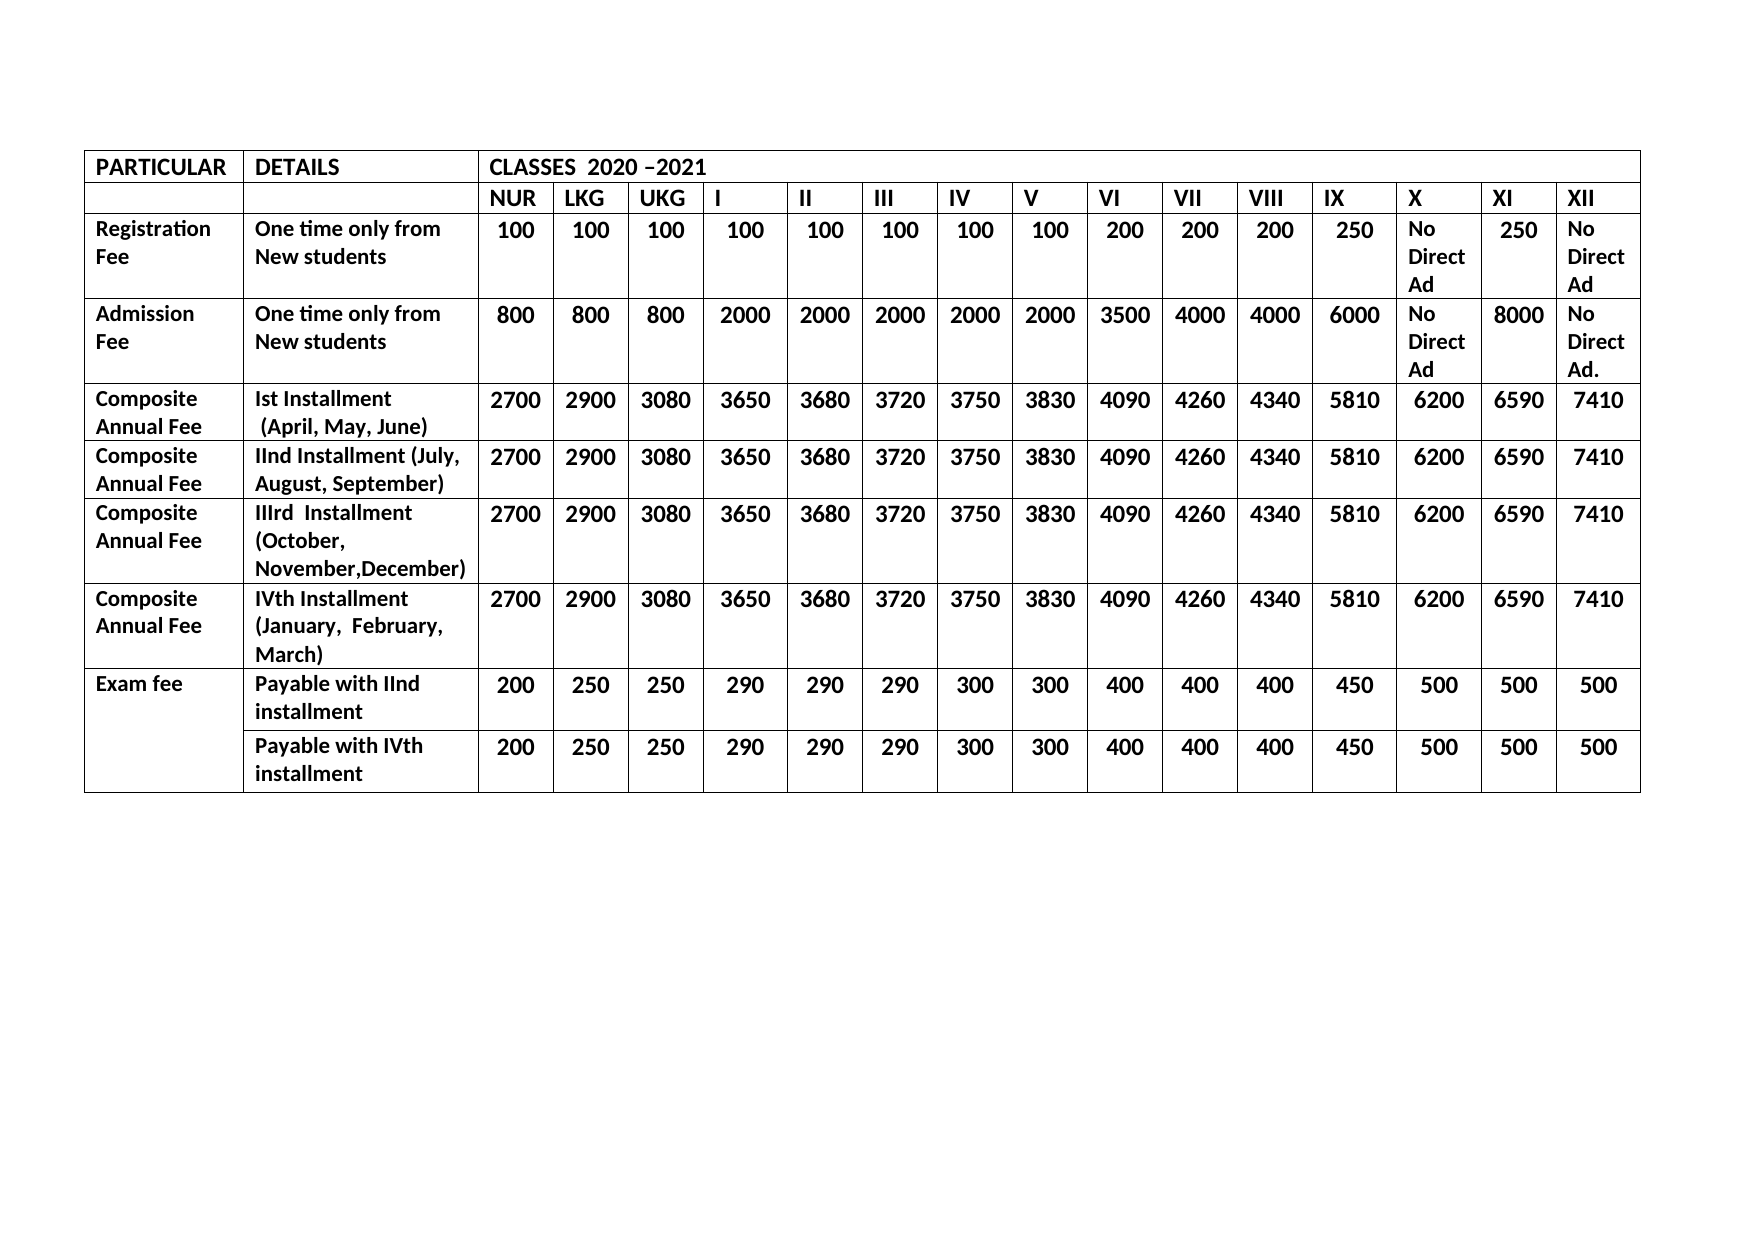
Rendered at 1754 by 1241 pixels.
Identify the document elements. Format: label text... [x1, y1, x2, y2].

table_cell 6590 [1482, 499, 1556, 583]
table_cell No Direct Ad. [1557, 299, 1640, 383]
table_cell 500 [1557, 669, 1640, 730]
table_cell LKG [554, 183, 628, 213]
table_cell 6000 [1313, 299, 1396, 383]
table_cell 7410 [1557, 584, 1640, 668]
table_cell 800 [479, 299, 553, 383]
table_cell 450 [1313, 731, 1396, 792]
table_cell IV [938, 183, 1012, 213]
table_cell 200 [1238, 214, 1312, 298]
table_cell 100 [1013, 214, 1087, 298]
table_cell 4090 [1088, 584, 1162, 668]
table_cell 400 [1238, 669, 1312, 730]
table_cell No Direct Ad [1557, 214, 1640, 298]
table_cell 3720 [863, 384, 937, 440]
table_cell 800 [554, 299, 628, 383]
table_cell 290 [704, 669, 787, 730]
table_cell IVth Installment (January, February, March) [244, 584, 478, 668]
table_cell 200 [1163, 214, 1237, 298]
table_cell 4000 [1163, 299, 1237, 383]
table_cell Composite Annual Fee [85, 384, 243, 440]
table_cell 250 [554, 731, 628, 792]
table_cell 3650 [704, 441, 787, 497]
table_cell 2700 [479, 499, 553, 583]
table_cell 4340 [1238, 441, 1312, 497]
table_cell 4260 [1163, 584, 1237, 668]
table_cell 3720 [863, 441, 937, 497]
table_cell 2700 [479, 441, 553, 497]
table_cell 2900 [554, 499, 628, 583]
table_cell 5810 [1313, 584, 1396, 668]
table_cell 400 [1163, 731, 1237, 792]
table_cell 4340 [1238, 499, 1312, 583]
table_header DETAILS [244, 151, 478, 182]
table_cell 7410 [1557, 499, 1640, 583]
table_cell XI [1482, 183, 1556, 213]
table_cell 2000 [788, 299, 862, 383]
table_cell 4340 [1238, 584, 1312, 668]
table_cell 6200 [1397, 499, 1481, 583]
table_cell Admission Fee [85, 299, 243, 383]
table_cell No Direct Ad [1397, 214, 1481, 298]
table_cell II [788, 183, 862, 213]
table_cell 4090 [1088, 384, 1162, 440]
table_cell VIII [1238, 183, 1312, 213]
table_cell 2000 [863, 299, 937, 383]
table_cell 4000 [1238, 299, 1312, 383]
table_cell 500 [1397, 731, 1481, 792]
table_cell 3650 [704, 499, 787, 583]
table_cell 4260 [1163, 384, 1237, 440]
table_cell 250 [629, 731, 703, 792]
table_cell 3680 [788, 384, 862, 440]
table_cell Payable with IVth installment [244, 731, 478, 792]
table_cell 2000 [938, 299, 1012, 383]
table_cell 3830 [1013, 384, 1087, 440]
table_cell 6200 [1397, 584, 1481, 668]
table_cell 5810 [1313, 499, 1396, 583]
table_cell IIIrd Installment (October, November,December) [244, 499, 478, 583]
table_cell 3650 [704, 584, 787, 668]
table_cell 2900 [554, 384, 628, 440]
table_cell 3750 [938, 499, 1012, 583]
table_cell 4090 [1088, 499, 1162, 583]
table_cell XII [1557, 183, 1640, 213]
table_cell 6590 [1482, 584, 1556, 668]
table_cell 3080 [629, 499, 703, 583]
table_cell Composite Annual Fee [85, 441, 243, 497]
table_cell 400 [1088, 669, 1162, 730]
table_cell Composite Annual Fee [85, 499, 243, 583]
table_cell 250 [1313, 214, 1396, 298]
table_cell 6200 [1397, 384, 1481, 440]
table_cell 8000 [1482, 299, 1556, 383]
table_header PARTICULAR [85, 151, 243, 182]
table_cell One time only from New students [244, 214, 478, 298]
table_cell 3750 [938, 384, 1012, 440]
table_cell 5810 [1313, 441, 1396, 497]
table_cell 2900 [554, 441, 628, 497]
table_cell 300 [1013, 731, 1087, 792]
table_cell 200 [479, 731, 553, 792]
table_header CLASSES 2020 –2021 [479, 151, 1640, 182]
table_cell 100 [704, 214, 787, 298]
table_cell 500 [1397, 669, 1481, 730]
table_cell VI [1088, 183, 1162, 213]
table_cell Exam fee [85, 669, 243, 792]
table_cell Ist Installment (April, May, June) [244, 384, 478, 440]
table_cell 2900 [554, 584, 628, 668]
table_cell 100 [629, 214, 703, 298]
table_cell 250 [554, 669, 628, 730]
table_cell 500 [1482, 731, 1556, 792]
table_cell 6200 [1397, 441, 1481, 497]
table_cell IInd Installment (July, August, September) [244, 441, 478, 497]
table_cell 100 [788, 214, 862, 298]
table_cell 2000 [704, 299, 787, 383]
table_cell 800 [629, 299, 703, 383]
table_cell III [863, 183, 937, 213]
table_cell Composite Annual Fee [85, 584, 243, 668]
table_cell 3750 [938, 441, 1012, 497]
table_cell IX [1313, 183, 1396, 213]
table_cell Payable with IInd installment [244, 669, 478, 730]
table_cell 100 [863, 214, 937, 298]
table_cell 2700 [479, 584, 553, 668]
table_cell 290 [704, 731, 787, 792]
table_cell 3720 [863, 584, 937, 668]
table_cell 400 [1163, 669, 1237, 730]
table_cell 5810 [1313, 384, 1396, 440]
table_cell No Direct Ad [1397, 299, 1481, 383]
table_cell 100 [554, 214, 628, 298]
table_cell One time only from New students [244, 299, 478, 383]
table_cell 290 [863, 669, 937, 730]
table_cell 500 [1482, 669, 1556, 730]
table_cell Registration Fee [85, 214, 243, 298]
table_cell 450 [1313, 669, 1396, 730]
table_cell [85, 183, 243, 213]
table_cell 3750 [938, 584, 1012, 668]
table_cell 290 [788, 731, 862, 792]
table_cell 200 [479, 669, 553, 730]
table_cell VII [1163, 183, 1237, 213]
table_cell 290 [863, 731, 937, 792]
table_cell 2700 [479, 384, 553, 440]
table_cell 4090 [1088, 441, 1162, 497]
table_cell 6590 [1482, 384, 1556, 440]
table_cell 7410 [1557, 441, 1640, 497]
table_cell V [1013, 183, 1087, 213]
table_cell 2000 [1013, 299, 1087, 383]
table_cell 3720 [863, 499, 937, 583]
table_cell 200 [1088, 214, 1162, 298]
table_cell 4260 [1163, 441, 1237, 497]
table_cell 4260 [1163, 499, 1237, 583]
table_cell 6590 [1482, 441, 1556, 497]
table_cell 3650 [704, 384, 787, 440]
table_cell 100 [479, 214, 553, 298]
table_cell 3680 [788, 584, 862, 668]
table_cell X [1397, 183, 1481, 213]
table_cell 290 [788, 669, 862, 730]
table_cell 3830 [1013, 584, 1087, 668]
table_cell 400 [1238, 731, 1312, 792]
table_cell UKG [629, 183, 703, 213]
table_cell 3680 [788, 499, 862, 583]
table_cell 250 [1482, 214, 1556, 298]
table_cell 3080 [629, 584, 703, 668]
table_cell 3080 [629, 384, 703, 440]
table_cell [244, 183, 478, 213]
table_cell 3830 [1013, 499, 1087, 583]
table_cell 3680 [788, 441, 862, 497]
table_cell 3080 [629, 441, 703, 497]
table_cell 250 [629, 669, 703, 730]
table_cell 3830 [1013, 441, 1087, 497]
table_cell 300 [938, 669, 1012, 730]
table_cell NUR [479, 183, 553, 213]
table_cell 100 [938, 214, 1012, 298]
table_cell 3500 [1088, 299, 1162, 383]
table_cell 300 [938, 731, 1012, 792]
table_cell 7410 [1557, 384, 1640, 440]
table_cell 500 [1557, 731, 1640, 792]
table_cell 300 [1013, 669, 1087, 730]
table_cell I [704, 183, 787, 213]
table_cell 4340 [1238, 384, 1312, 440]
table_cell 400 [1088, 731, 1162, 792]
